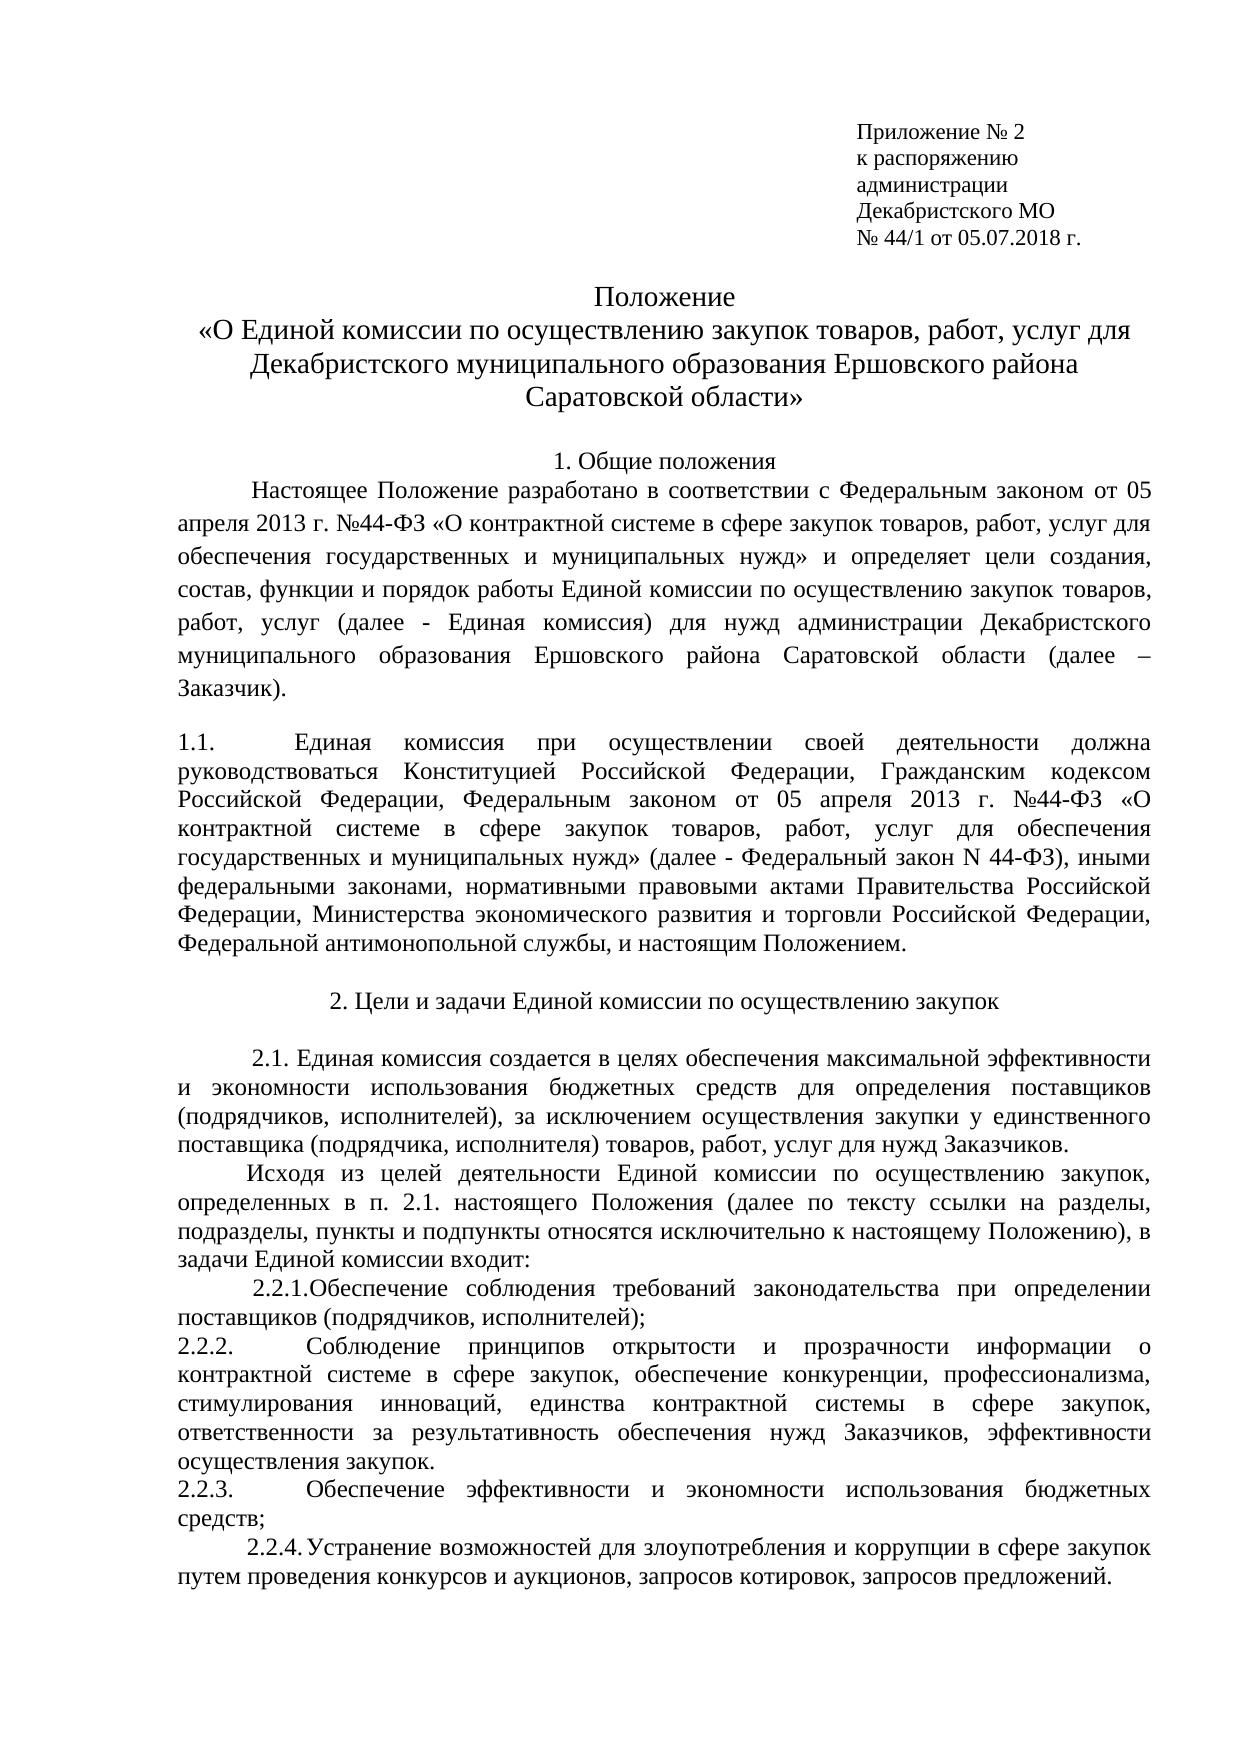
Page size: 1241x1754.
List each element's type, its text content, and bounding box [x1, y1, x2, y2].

text Положение [177, 279, 1152, 312]
text «О Единой комиссии по осуществлению закупок товаров, работ, услуг для Декабристского муниципального образования Ершовского района Саратовской области» [177, 312, 1152, 413]
list Обеспечение эффективности и экономности использования бюджетных средств; [177, 1474, 1152, 1532]
text 2.2.1. Обеспечение соблюдения требований законодательства при определении поставщиков (подрядчиков, исполнителей); [177, 1273, 1152, 1331]
text Настоящее Положение разработано в соответствии с Федеральным законом от 05 апреля . №44-ФЗ «О контрактной системе в сфере закупок товаров, работ, услуг для обеспечения государственных и муниципальных нужд» и определяет цели создания, состав, функции и порядок работы Единой комиссии по осуществлению закупок товаров, работ, услуг (далее - Единая комиссия) для нужд администрации Декабристского муниципального образования Ершовского района Саратовской области (далее – Заказчик). [177, 475, 1152, 702]
text 2.2.4. Устранение возможностей для злоупотребления и коррупции в сфере закупок путем проведения конкурсов и аукционов, запросов котировок, запросов предложений. [177, 1532, 1152, 1589]
text № 44/1 от 05.07.2018 г. [856, 223, 1152, 250]
text Приложение № 2 [856, 118, 1152, 144]
text к распоряжению администрации [856, 144, 1152, 197]
text Исходя из целей деятельности Единой комиссии по осуществлению закупок, определенных в п. 2.1. настоящего Положения (далее по тексту ссылки на разделы, подразделы, пункты и подпункты относятся исключительно к настоящему Положению), в задачи Единой комиссии входит: [177, 1158, 1152, 1273]
text 2.1. Единая комиссия создается в целях обеспечения максимальной эффективности и экономности использования бюджетных средств для определения поставщиков (подрядчиков, исполнителей), за исключением осуществления закупки у единственного поставщика (подрядчика, исполнителя) товаров, работ, услуг для нужд Заказчиков. [177, 1043, 1152, 1158]
text Декабристского МО [856, 197, 1152, 223]
text 1. Общие положения [177, 446, 1152, 475]
list Соблюдение принципов открытости и прозрачности информации о контрактной системе в сфере закупок, обеспечение конкуренции, профессионализма, стимулирования инноваций, единства контрактной системы в сфере закупок, ответственности за результативность обеспечения нужд Заказчиков, эффективности осуществления закупок. [177, 1331, 1152, 1474]
list Единая комиссия при осуществлении своей деятельности должна руководствоваться Конституцией Российской Федерации, Гражданским кодексом Российской Федерации, Федеральным законом от 05 апреля . №44-ФЗ «О контрактной системе в сфере закупок товаров, работ, услуг для обеспечения государственных и муниципальных нужд» (далее - Федеральный закон N 44-ФЗ), иными федеральными законами, нормативными правовыми актами Правительства Российской Федерации, Министерства экономического развития и торговли Российской Федерации, Федеральной антимонопольной службы, и настоящим Положением. [177, 727, 1152, 957]
text 2. Цели и задачи Единой комиссии по осуществлению закупок [177, 986, 1152, 1014]
